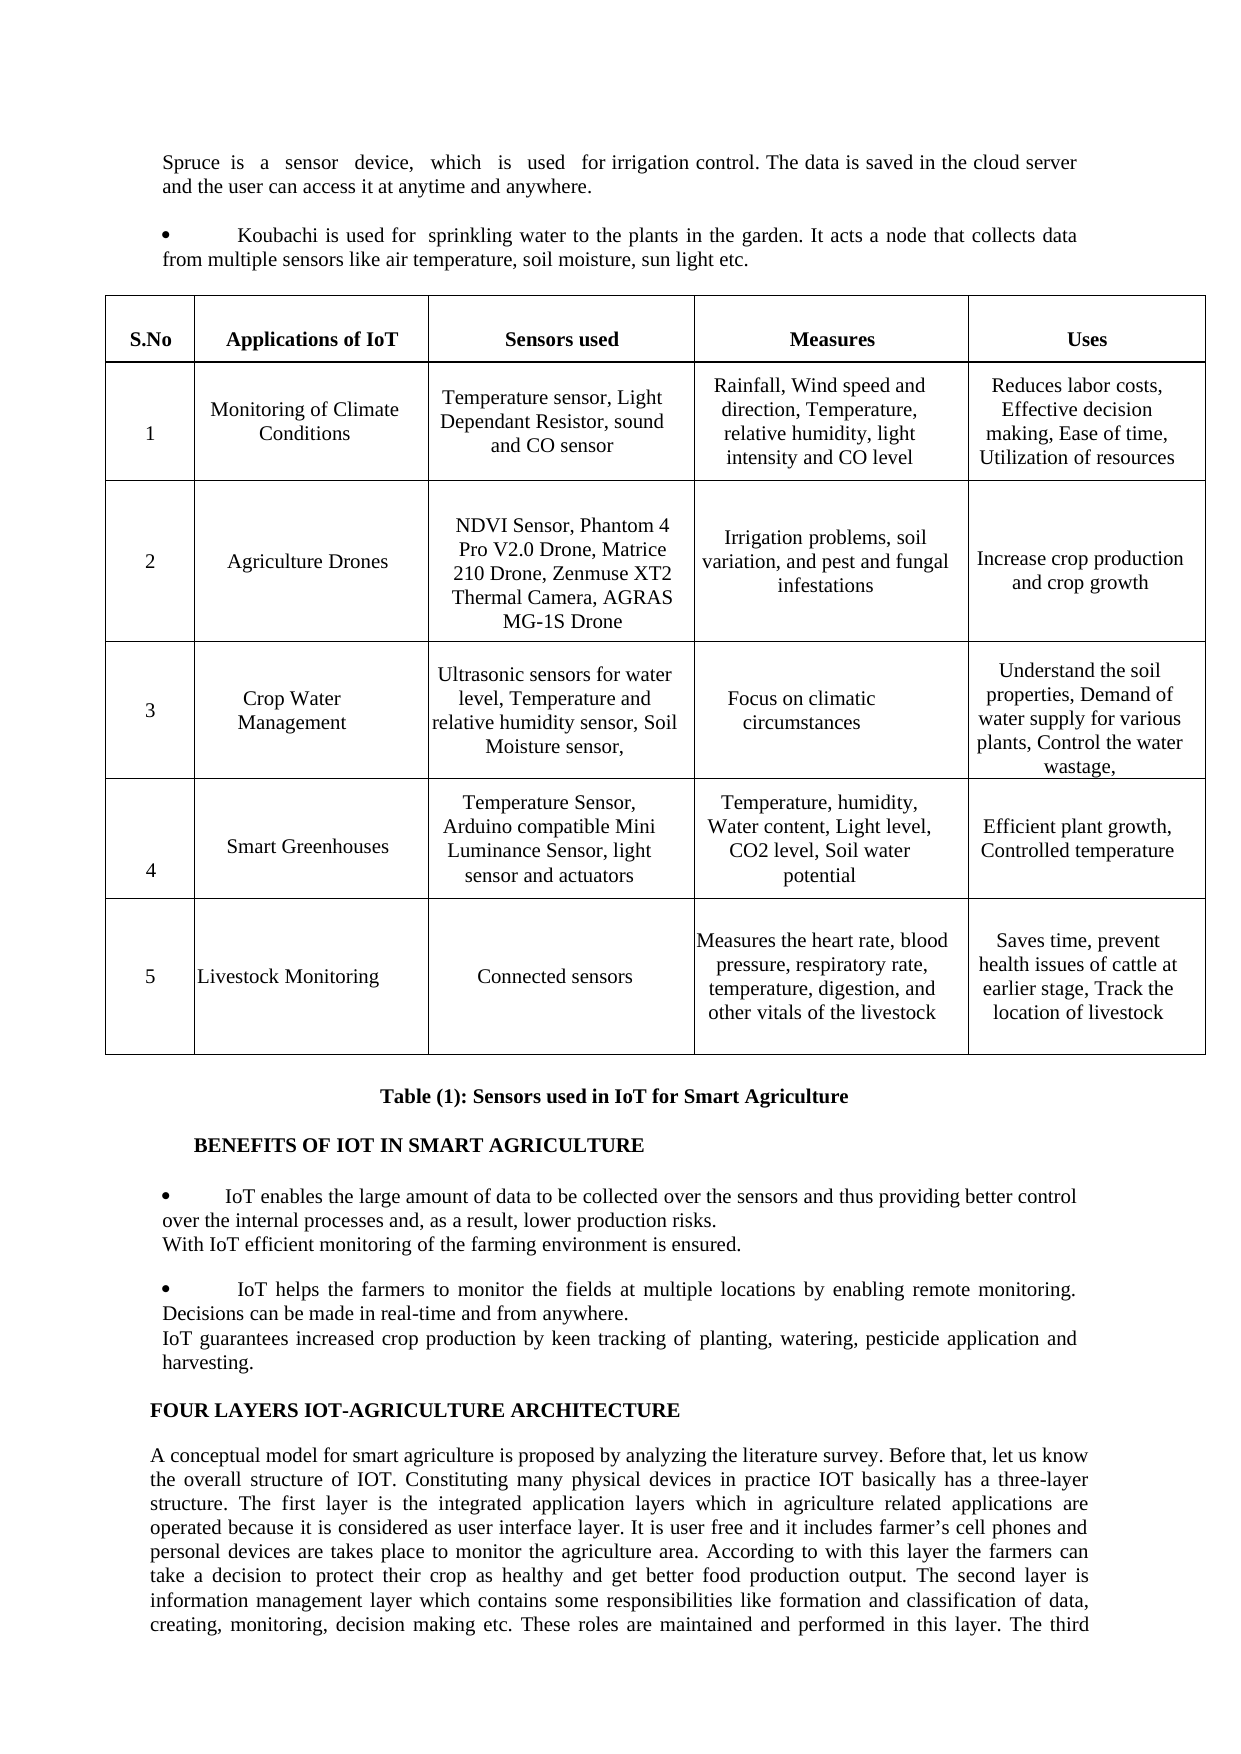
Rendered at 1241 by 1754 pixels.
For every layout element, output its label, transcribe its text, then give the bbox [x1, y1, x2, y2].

table_cell Agriculture Drones [195, 481, 428, 641]
table_cell Focus on climatic circumstances [695, 642, 968, 778]
text IoT guarantees increased crop production by keen tracking of planting, watering, pesticide application and harvesting. [162, 1326, 1077, 1374]
table_cell 1 [106, 363, 194, 479]
table_cell Ultrasonic sensors for water level, Temperature and relative humidity sensor, Soil Moisture sensor, [429, 642, 694, 778]
text Spruce is a sensor device, which is used for irrigation control. The data is saved in the cloud server and the user can access it at anytime and anywhere. [162, 150, 1077, 198]
table_cell Temperature sensor, Light Dependant Resistor, sound and CO sensor [429, 363, 694, 479]
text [150, 1443, 1090, 1636]
table_cell Understand the soil properties, Demand of water supply for various plants, Control the water wastage, [969, 642, 1205, 778]
table_cell Measures the heart rate, blood pressure, respiratory rate, temperature, digestion, and other vitals of the livestock [695, 899, 968, 1053]
table_cell Efficient plant growth, Controlled temperature [969, 779, 1205, 898]
table_cell Increase crop production and crop growth [969, 481, 1205, 641]
table_cell Connected sensors [429, 899, 694, 1053]
list IoT helps the farmers to monitor the fields at multiple locations by enabling remote monitoring. Decisions can be made in real-time and from anywhere. [162, 1277, 1077, 1325]
table_cell 2 [106, 481, 194, 641]
table_header Applications of IoT [195, 296, 428, 361]
table_cell Crop Water Management [195, 642, 428, 778]
table_header Uses [969, 296, 1205, 361]
table_cell Irrigation problems, soil variation, and pest and fungal infestations [695, 481, 968, 641]
list IoT enables the large amount of data to be collected over the sensors and thus providing better control over the internal processes and, as a result, lower production risks. [162, 1184, 1077, 1232]
text FOUR LAYERS IOT-AGRICULTURE ARCHITECTURE [150, 1398, 1090, 1422]
table_cell Saves time, prevent health issues of cattle at earlier stage, Track the location of livestock [969, 899, 1205, 1053]
text With IoT efficient monitoring of the farming environment is ensured. [162, 1232, 1078, 1256]
subtitle BENEFITS OF IOT IN SMART AGRICULTURE [194, 1133, 1047, 1157]
text Table (1): Sensors used in IoT for Smart Agriculture [172, 1084, 1056, 1108]
table_cell Temperature, humidity, Water content, Light level, CO2 level, Soil water potential [695, 779, 968, 898]
table_header Measures [695, 296, 968, 361]
table_header S.No [106, 296, 194, 361]
table_cell NDVI Sensor, Phantom 4 Pro V2.0 Drone, Matrice 210 Drone, Zenmuse XT2 Thermal Camera, AGRAS MG-1S Drone [429, 481, 694, 641]
table_header Sensors used [429, 296, 694, 361]
list Koubachi is used for sprinkling water to the plants in the garden. It acts a node that collects data from multiple sensors like air temperature, soil moisture, sun light etc. [162, 223, 1077, 271]
table_cell Livestock Monitoring [195, 899, 428, 1053]
table_cell Reduces labor costs, Effective decision making, Ease of time, Utilization of resources [969, 363, 1205, 479]
table_cell 5 [106, 899, 194, 1053]
table_cell 3 [106, 642, 194, 778]
table_cell Temperature Sensor, Arduino compatible Mini Luminance Sensor, light sensor and actuators [429, 779, 694, 898]
table_cell Monitoring of Climate Conditions [195, 363, 428, 479]
table_cell Rainfall, Wind speed and direction, Temperature, relative humidity, light intensity and CO level [695, 363, 968, 479]
table_cell 4 [106, 779, 194, 898]
table_cell Smart Greenhouses [195, 779, 428, 898]
